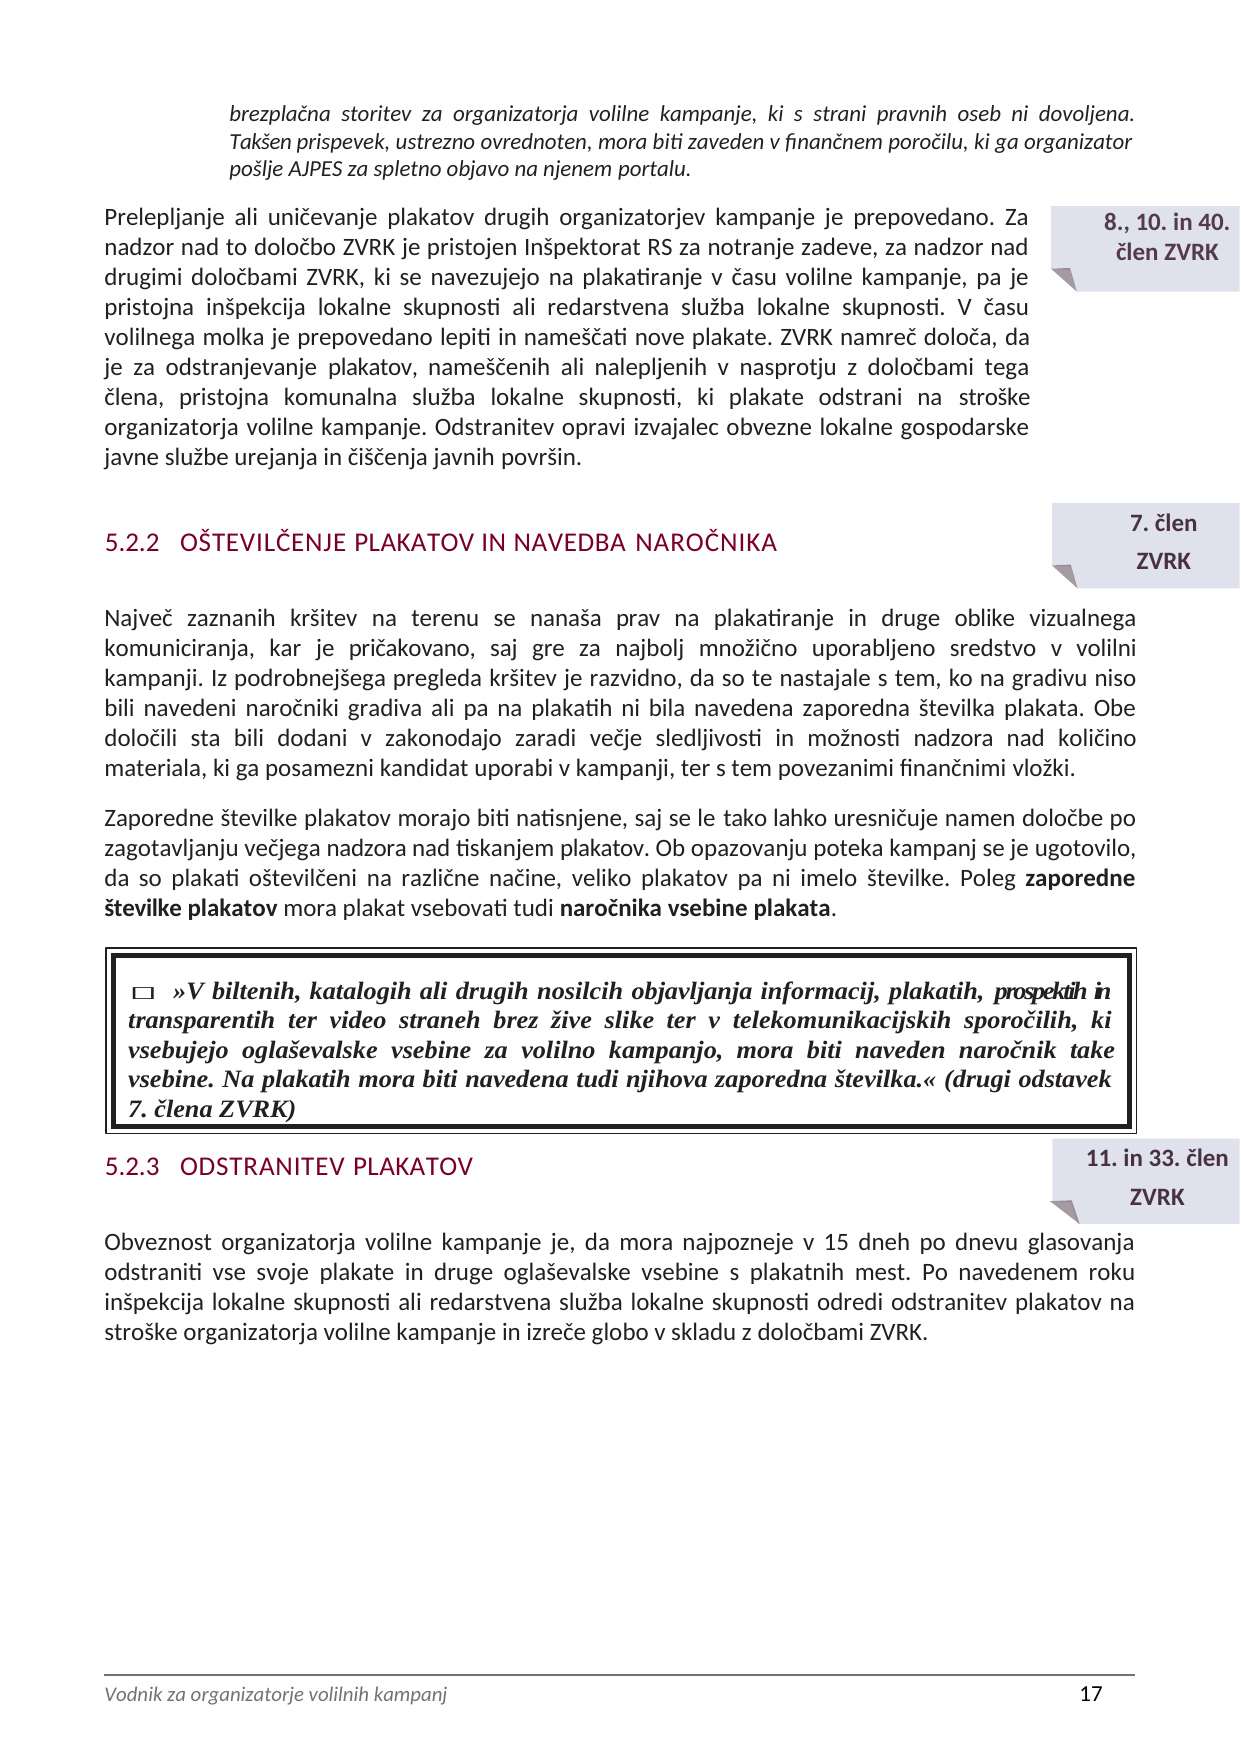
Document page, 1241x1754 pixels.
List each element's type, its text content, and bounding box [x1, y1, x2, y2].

text Največ zaznanih kršitev na terenu se nanaša prav na plakatiranje in druge oblike vizualnega komuniciranja, kar je pričakovano, saj gre za najbolj množično uporabljeno sredstvo v volilni kampanji. Iz podrobnejšega pregleda kršitev je razvidno, da so te nastajale s tem, ko na gradivu niso bili navedeni naročniki gradiva ali pa na plakatih ni bila navedena zaporedna številka plakata. Obe določili sta bili dodani v zakonodajo zaradi večje sledljivosti in možnosti nadzora nad količino materiala, ki ga posamezni kandidat uporabi v kampanji, ter s tem povezanimi finančnimi vložki. [104, 602, 1137, 782]
text Prelepljanje ali uničevanje plakatov drugih organizatorjev kampanje je prepovedano. Za nadzor nad to določbo ZVRK je pristojen Inšpektorat RS za notranje zadeve, za nadzor nad drugimi določbami ZVRK, ki se navezujejo na plakatiranje v času volilne kampanje, pa je pristojna inšpekcija lokalne skupnosti ali redarstvena služba lokalne skupnosti. V času volilnega molka je prepovedano lepiti in nameščati nove plakate. ZVRK namreč določa, da je za odstranjevanje plakatov, nameščenih ali nalepljenih v nasprotju z določbami tega člena, pristojna komunalna služba lokalne skupnosti, ki plakate odstrani na stroške organizatorja volilne kampanje. Odstranitev opravi izvajalec obvezne lokalne gospodarske javne službe urejanja in čiščenja javnih površin. [104, 202, 1030, 472]
text brezplačna storitev za organizatorja volilne kampanje, ki s strani pravnih oseb ni dovoljena. Takšen prispevek, ustrezno ovrednoten, mora biti zaveden v finančnem poročilu, ki ga organizator pošlje AJPES za spletno objavo na njenem portalu. [229, 100, 1136, 182]
subtitle ODSTRANITEV PLAKATOV [104, 958, 1240, 1182]
text Obveznost organizatorja volilne kampanje je, da mora najpozneje v 15 dneh po dnevu glasovanja odstraniti vse svoje plakate in druge oglaševalske vsebine s plakatnih mest. Po navedenem roku inšpekcija lokalne skupnosti ali redarstvena služba lokalne skupnosti odredi odstranitev plakatov na stroške organizatorja volilne kampanje in izreče globo v skladu z določbami ZVRK. [104, 1227, 1136, 1347]
subtitle OŠTEVILČENJE PLAKATOV IN NAVEDBA NAROČNIKA [104, 525, 1052, 558]
text Zaporedne številke plakatov morajo biti natisnjene, saj se le tako lahko uresničuje namen določbe po zagotavljanju večjega nadzora nad tiskanjem plakatov. Ob opazovanju poteka kampanj se je ugotovilo, da so plakati oštevilčeni na različne načine, veliko plakatov pa ni imelo številke. Poleg zaporedne številke plakatov mora plakat vsebovati tudi naročnika vsebine plakata. [104, 803, 1136, 923]
